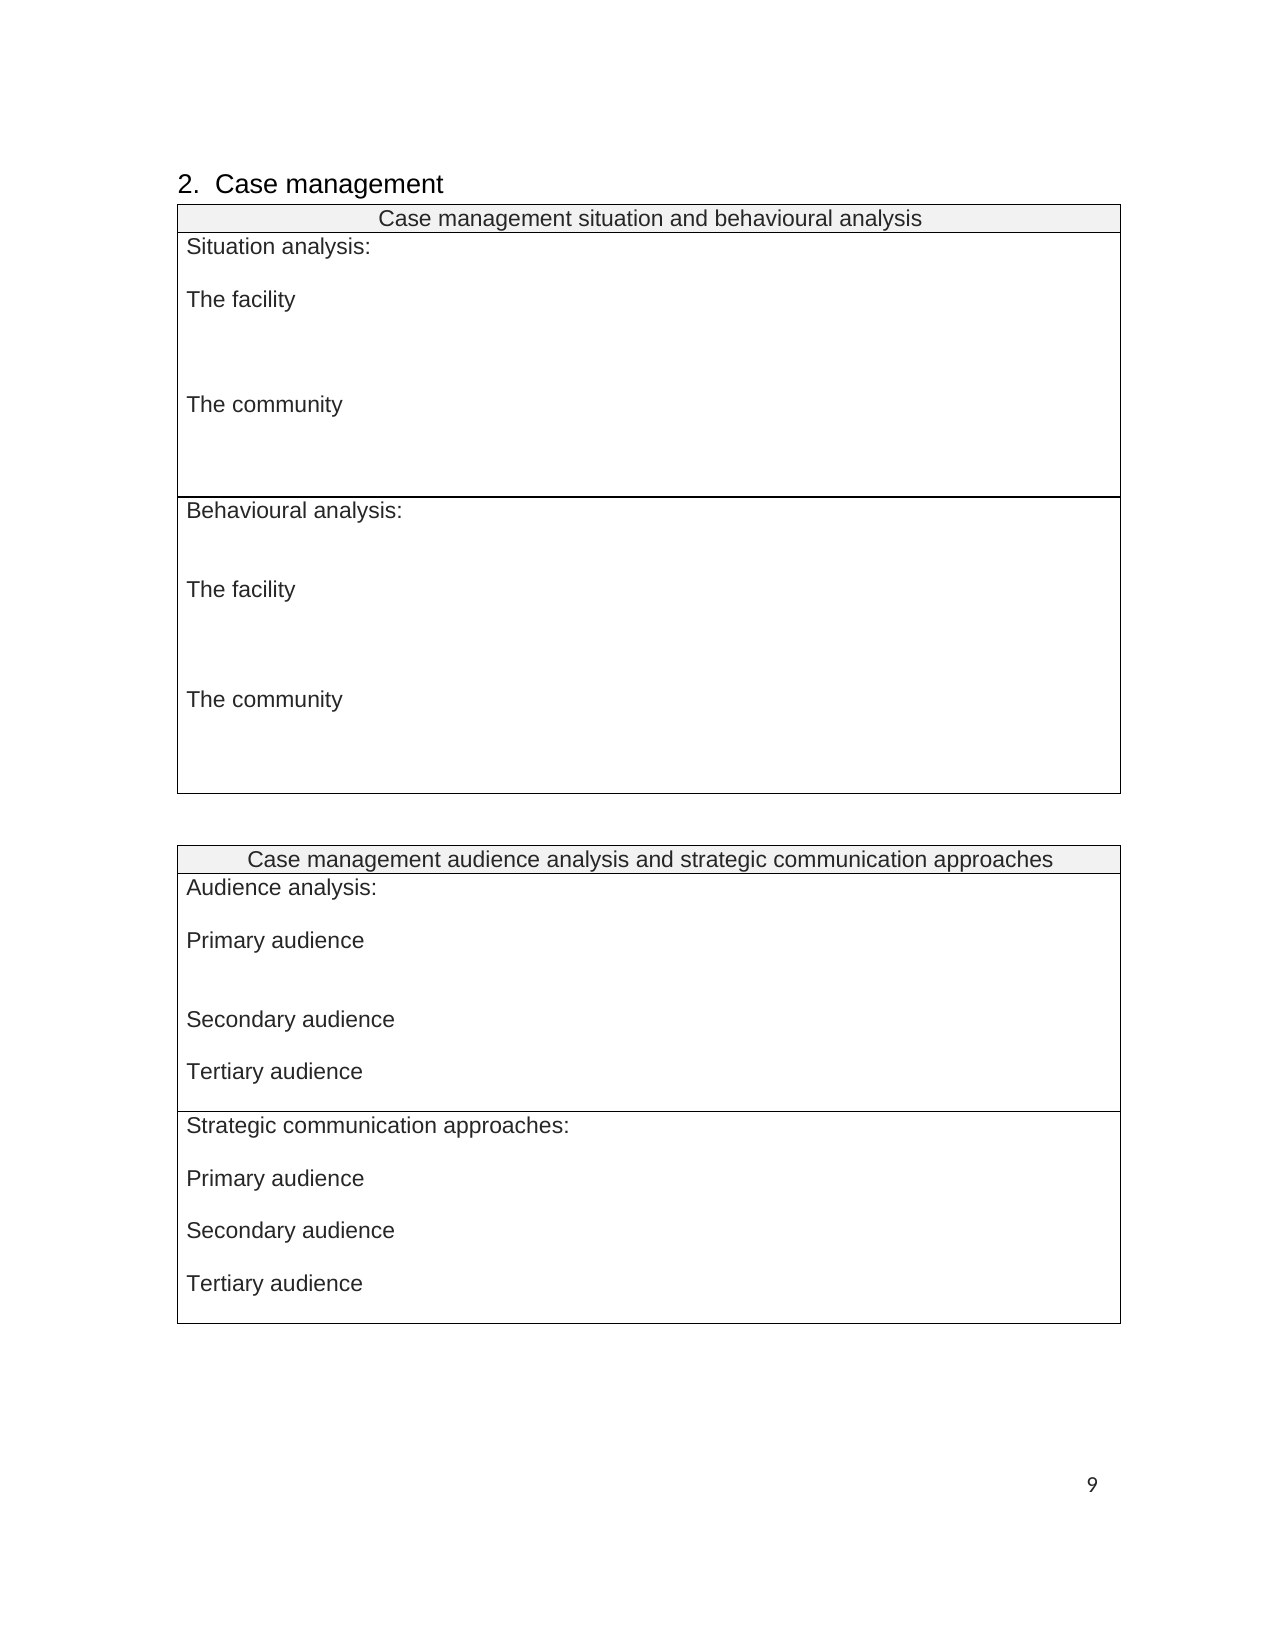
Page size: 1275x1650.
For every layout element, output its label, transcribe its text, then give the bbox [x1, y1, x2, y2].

table_cell Situation analysis: The facility The community [178, 233, 1120, 496]
table_header Case management situation and behavioural analysis [178, 205, 1120, 232]
table_cell Audience analysis: Primary audience Secondary audience Tertiary audience [178, 874, 1120, 1111]
table_header Case management audience analysis and strategic communication approaches [178, 846, 1120, 873]
table_cell Strategic communication approaches: Primary audience Secondary audience Tertiary audience [178, 1112, 1120, 1323]
subtitle Case management [177, 168, 1098, 200]
table_cell Behavioural analysis: The facility The community [178, 498, 1120, 793]
